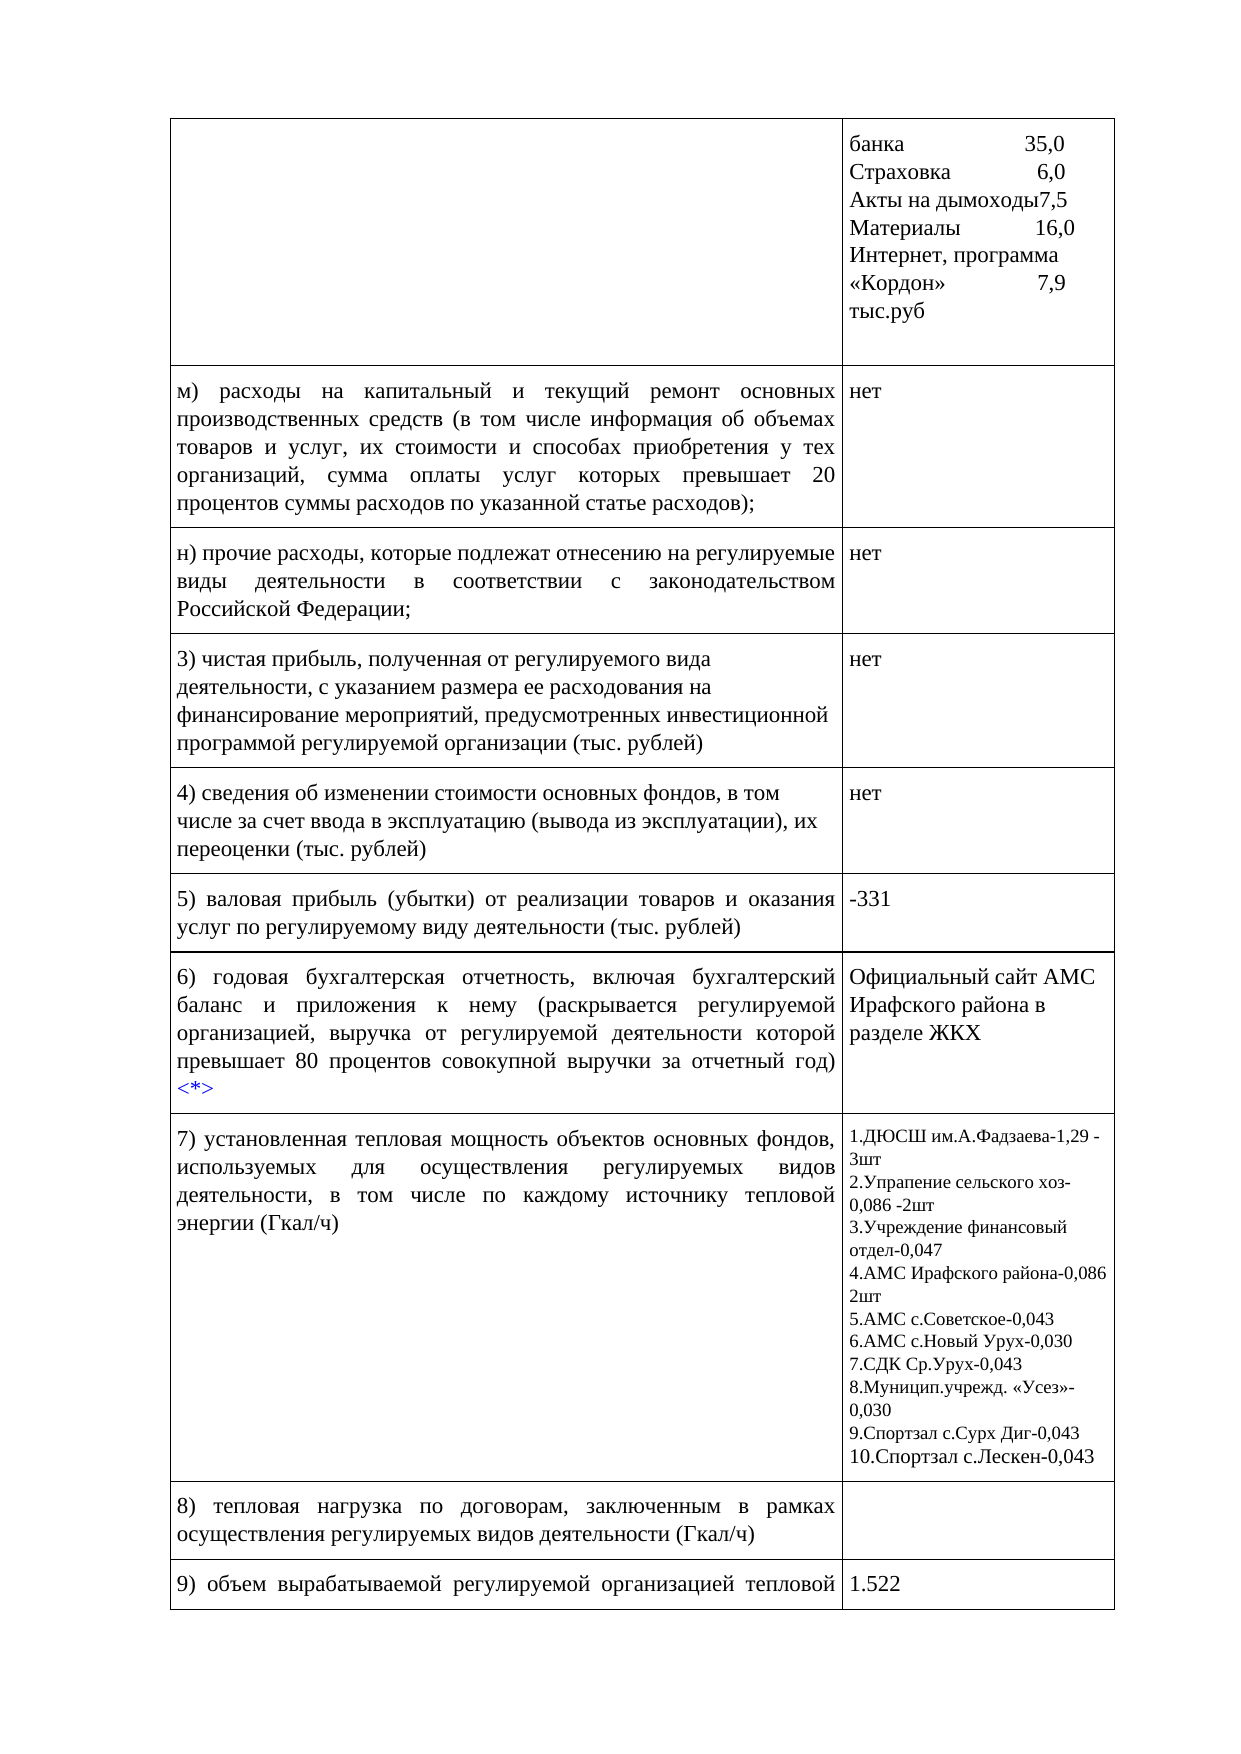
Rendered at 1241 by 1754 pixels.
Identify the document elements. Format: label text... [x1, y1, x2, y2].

table_cell -331 [843, 874, 1114, 951]
table_cell 6) годовая бухгалтерская отчетность, включая бухгалтерский баланс и приложения к нему (раскрывается регулируемой организацией, выручка от регулируемой деятельности которой превышает 80 процентов совокупной выручки за отчетный год) <*> [171, 953, 842, 1113]
table_cell 4) сведения об изменении стоимости основных фондов, в том числе за счет ввода в эксплуатацию (вывода из эксплуатации), их переоценки (тыс. рублей) [171, 768, 842, 873]
table_cell м) расходы на капитальный и текущий ремонт основных производственных средств (в том числе информация об объемах товаров и услуг, их стоимости и способах приобретения у тех организаций, сумма оплаты услуг которых превышает 20 процентов суммы расходов по указанной статье расходов); [171, 366, 842, 527]
table_cell 3) чистая прибыль, полученная от регулируемого вида деятельности, с указанием размера ее расходования на финансирование мероприятий, предусмотренных инвестиционной программой регулируемой организации (тыс. рублей) [171, 634, 842, 767]
table_cell нет [843, 634, 1114, 767]
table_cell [843, 119, 1114, 365]
table_cell 8) тепловая нагрузка по договорам, заключенным в рамках осуществления регулируемых видов деятельности (Гкал/ч) [171, 1482, 842, 1559]
table_cell Официальный сайт АМС Ирафского района в разделе ЖКХ [843, 953, 1114, 1113]
table_cell н) прочие расходы, которые подлежат отнесению на регулируемые виды деятельности в соответствии с законодательством Российской Федерации; [171, 528, 842, 633]
table_cell нет [843, 528, 1114, 633]
table_cell [843, 1482, 1114, 1559]
table_cell 7) установленная тепловая мощность объектов основных фондов, используемых для осуществления регулируемых видов деятельности, в том числе по каждому источнику тепловой энергии (Гкал/ч) [171, 1114, 842, 1481]
table_cell 1.ДЮСШ им.А.Фадзаева-1,29 -3шт 2.Упрапение сельского хоз-0,086 -2шт 3.Учреждение финансовый отдел-0,047 4.АМС Ирафского района-0,086 2шт 5.АМС с.Советское-0,043 6.АМС с.Новый Урух-0,030 7.СДК Ср.Урух-0,043 8.Муницип.учрежд. «Усез»-0,030 9.Спортзал с.Сурх Диг-0,043 10.Спортзал с.Лескен-0,043 [843, 1114, 1114, 1481]
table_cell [171, 1560, 842, 1609]
table_cell нет [843, 768, 1114, 873]
table_cell нет [843, 366, 1114, 527]
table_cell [171, 119, 842, 365]
table_cell 5) валовая прибыль (убытки) от реализации товаров и оказания услуг по регулируемому виду деятельности (тыс. рублей) [171, 874, 842, 951]
table_cell 1.522 [843, 1560, 1114, 1609]
